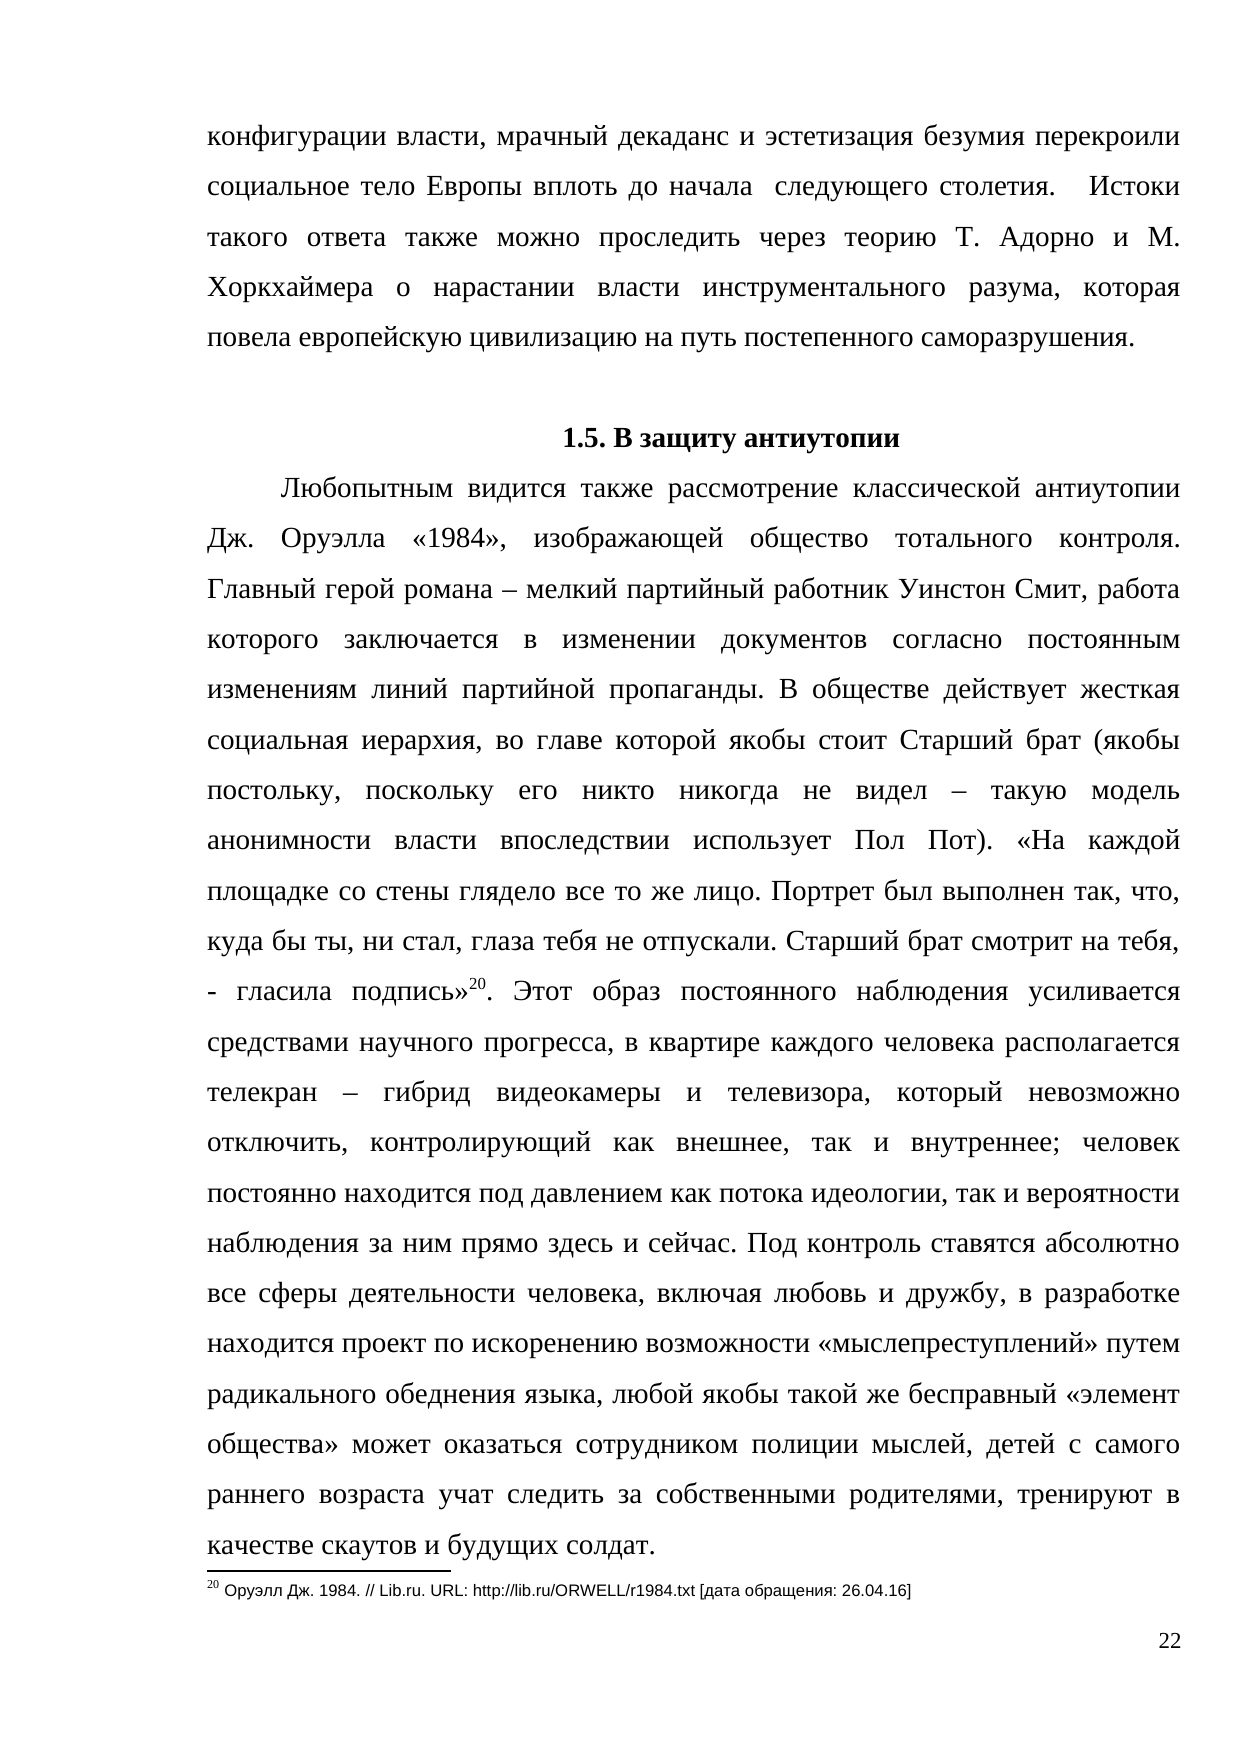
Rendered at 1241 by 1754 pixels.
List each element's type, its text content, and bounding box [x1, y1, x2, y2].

text Любопытным видится также рассмотрение классической антиутопии Дж. Оруэлла «1984», изображающей общество тотального контроля. Главный герой романа – мелкий партийный работник Уинстон Смит, работа которого заключается в изменении документов согласно постоянным изменениям линий партийной пропаганды. В обществе действует жесткая социальная иерархия, во главе которой якобы стоит Старший брат (якобы постольку, поскольку его никто никогда не видел – такую модель анонимности власти впоследствии использует Пол Пот). «На каждой площадке со стены глядело все то же лицо. Портрет был выполнен так, что, куда бы ты, ни стал, глаза тебя не отпускали. Старший брат смотрит на тебя, - гласила подпись». Этот образ постоянного наблюдения усиливается средствами научного прогресса, в квартире каждого человека располагается телекран – гибрид видеокамеры и телевизора, который невозможно отключить, контролирующий как внешнее, так и внутреннее; человек постоянно находится под давлением как потока идеологии, так и вероятности наблюдения за ним прямо здесь и сейчас. Под контроль ставятся абсолютно все сферы деятельности человека, включая любовь и дружбу, в разработке находится проект по искоренению возможности «мыслепреступлений» путем радикального обеднения языка, любой якобы такой же бесправный «элемент общества» может оказаться сотрудником полиции мыслей, детей с самого раннего возраста учат следить за собственными родителями, тренируют в качестве скаутов и будущих солдат. [207, 470, 1181, 1560]
text 1.5. В защиту антиутопии [207, 420, 1181, 453]
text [207, 118, 1181, 353]
